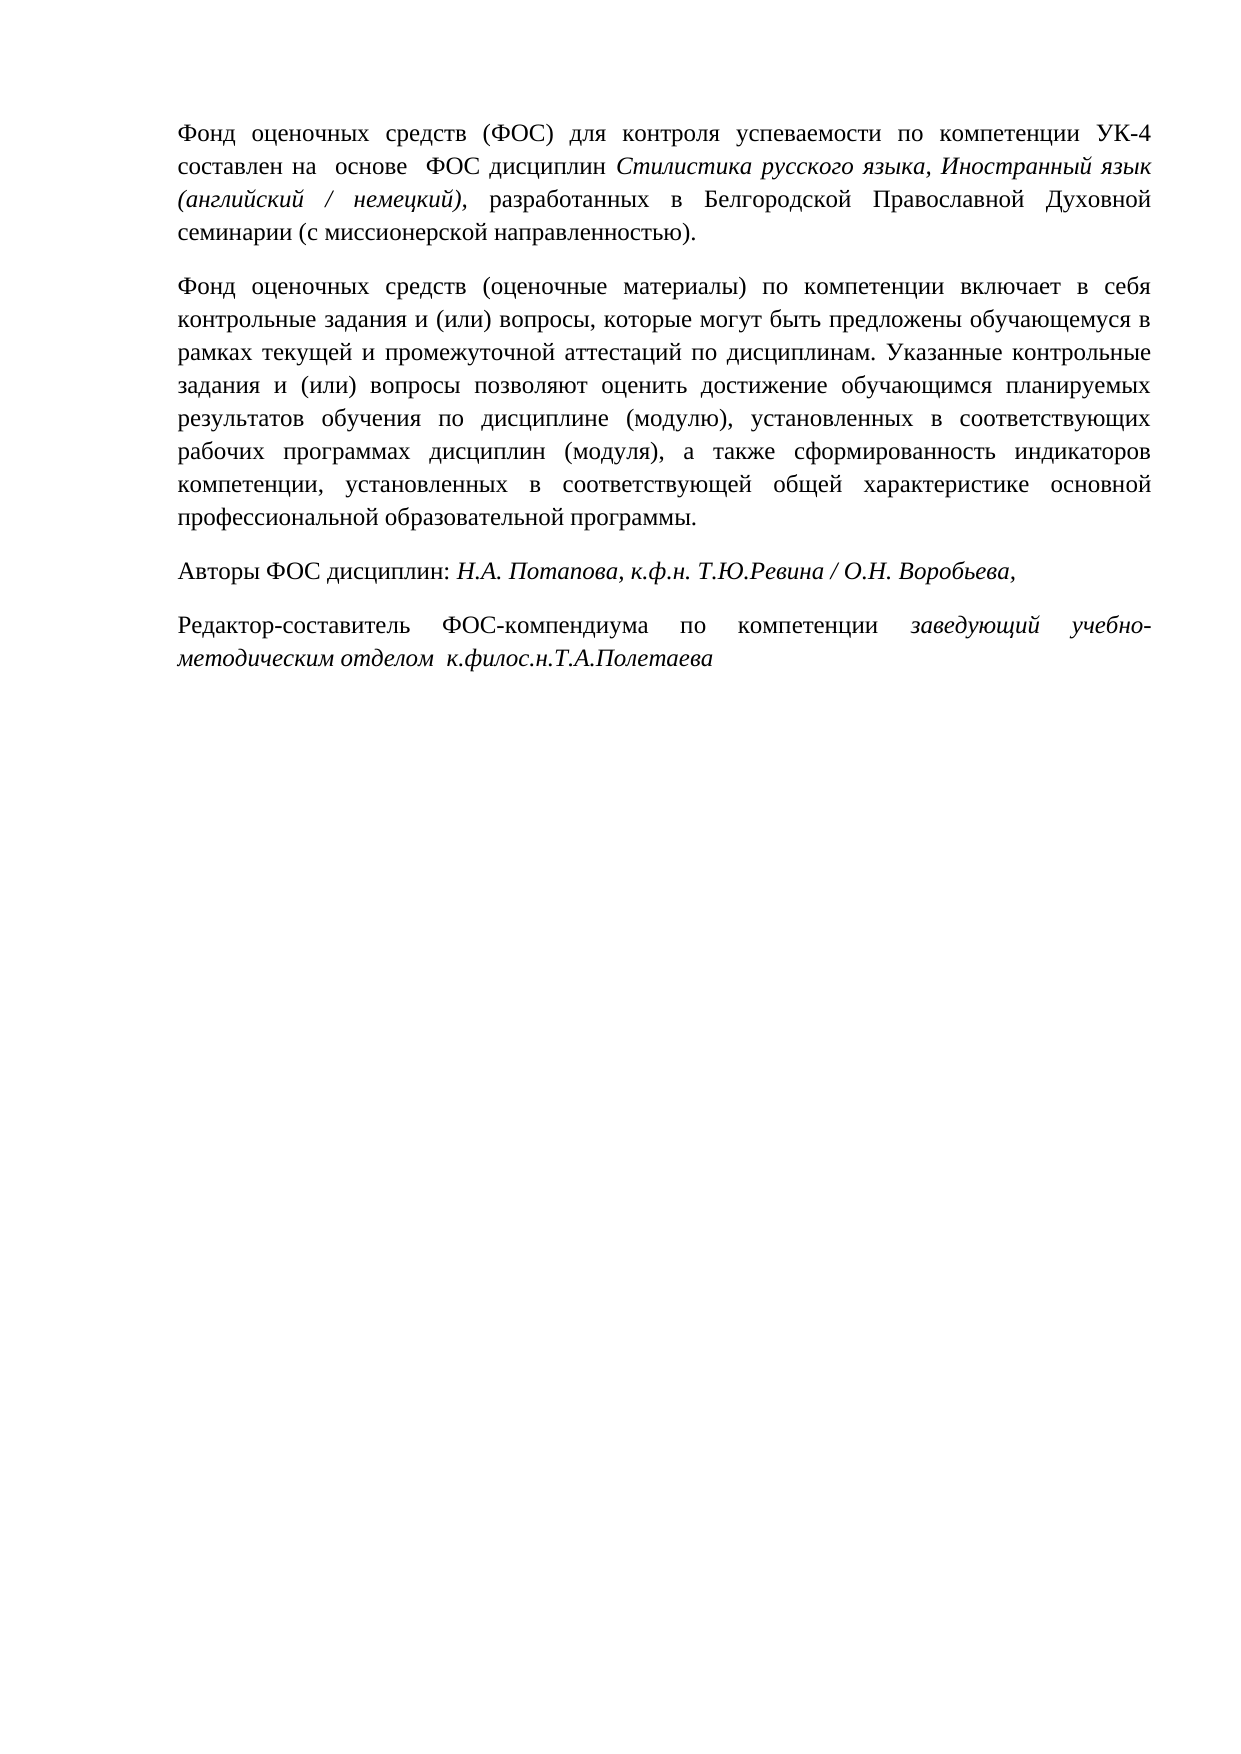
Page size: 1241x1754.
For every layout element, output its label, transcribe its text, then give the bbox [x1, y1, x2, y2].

text Авторы ФОС дисциплин: Н.А. Потапова, к.ф.н. Т.Ю.Ревина / О.Н. Воробьева, [177, 556, 1152, 585]
text Фонд оценочных средств (ФОС) для контроля успеваемости по компетенции УК-4 составлен на основе ФОС дисциплин Стилистика русского языка, Иностранный язык (английский / немецкий), разработанных в Белгородской Православной Духовной семинарии (с миссионерской направленностью). [177, 118, 1152, 246]
text Редактор-составитель ФОС-компендиума по компетенции заведующий учебно-методическим отделом к.филос.н.Т.А.Полетаева [177, 610, 1152, 672]
text Фонд оценочных средств (оценочные материалы) по компетенции включает в себя контрольные задания и (или) вопросы, которые могут быть предложены обучающемуся в рамках текущей и промежуточной аттестаций по дисциплинам. Указанные контрольные задания и (или) вопросы позволяют оценить достижение обучающимся планируемых результатов обучения по дисциплине (модулю), установленных в соответствующих рабочих программах дисциплин (модуля), а также сформированность индикаторов компетенции, установленных в соответствующей общей характеристике основной профессиональной образовательной программы. [177, 271, 1152, 531]
